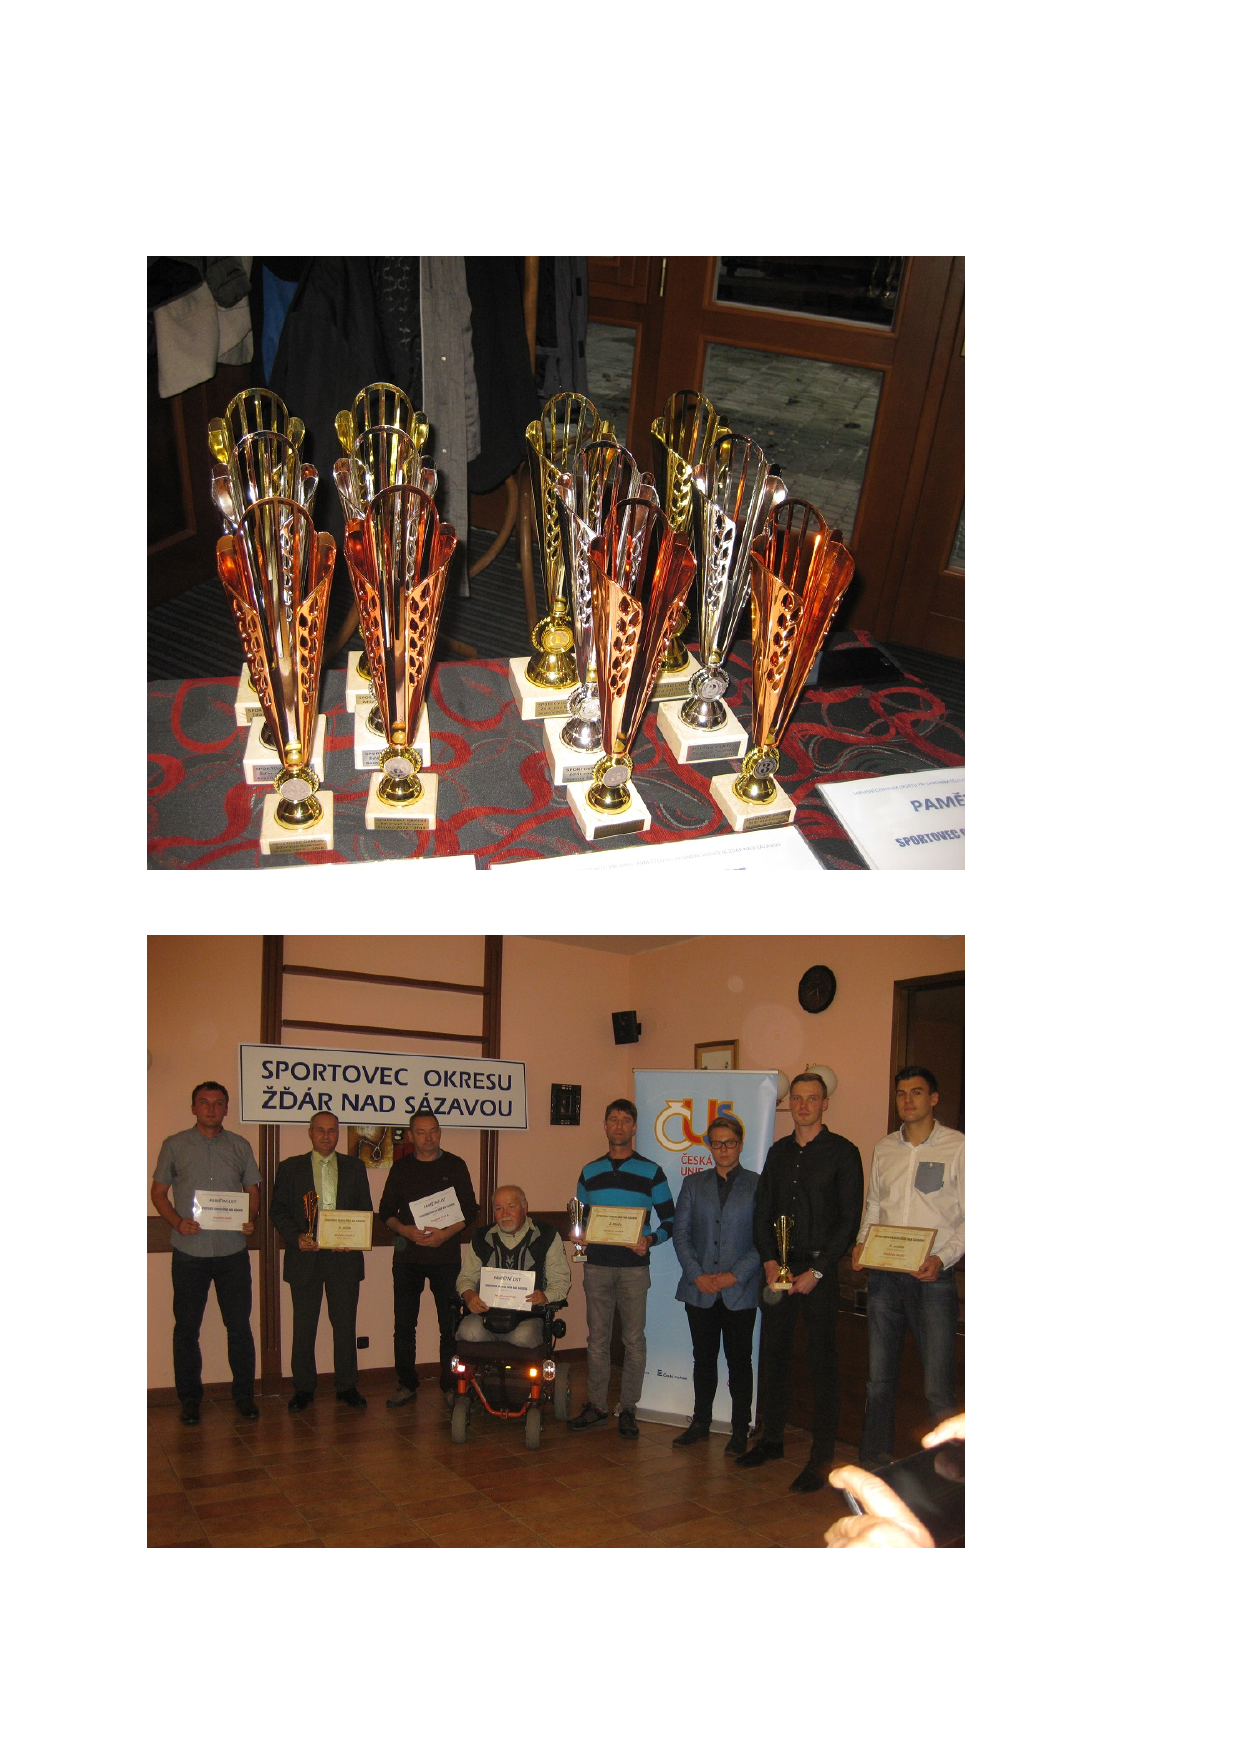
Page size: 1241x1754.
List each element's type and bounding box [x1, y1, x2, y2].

picture [147, 935, 965, 1548]
picture [147, 256, 965, 870]
